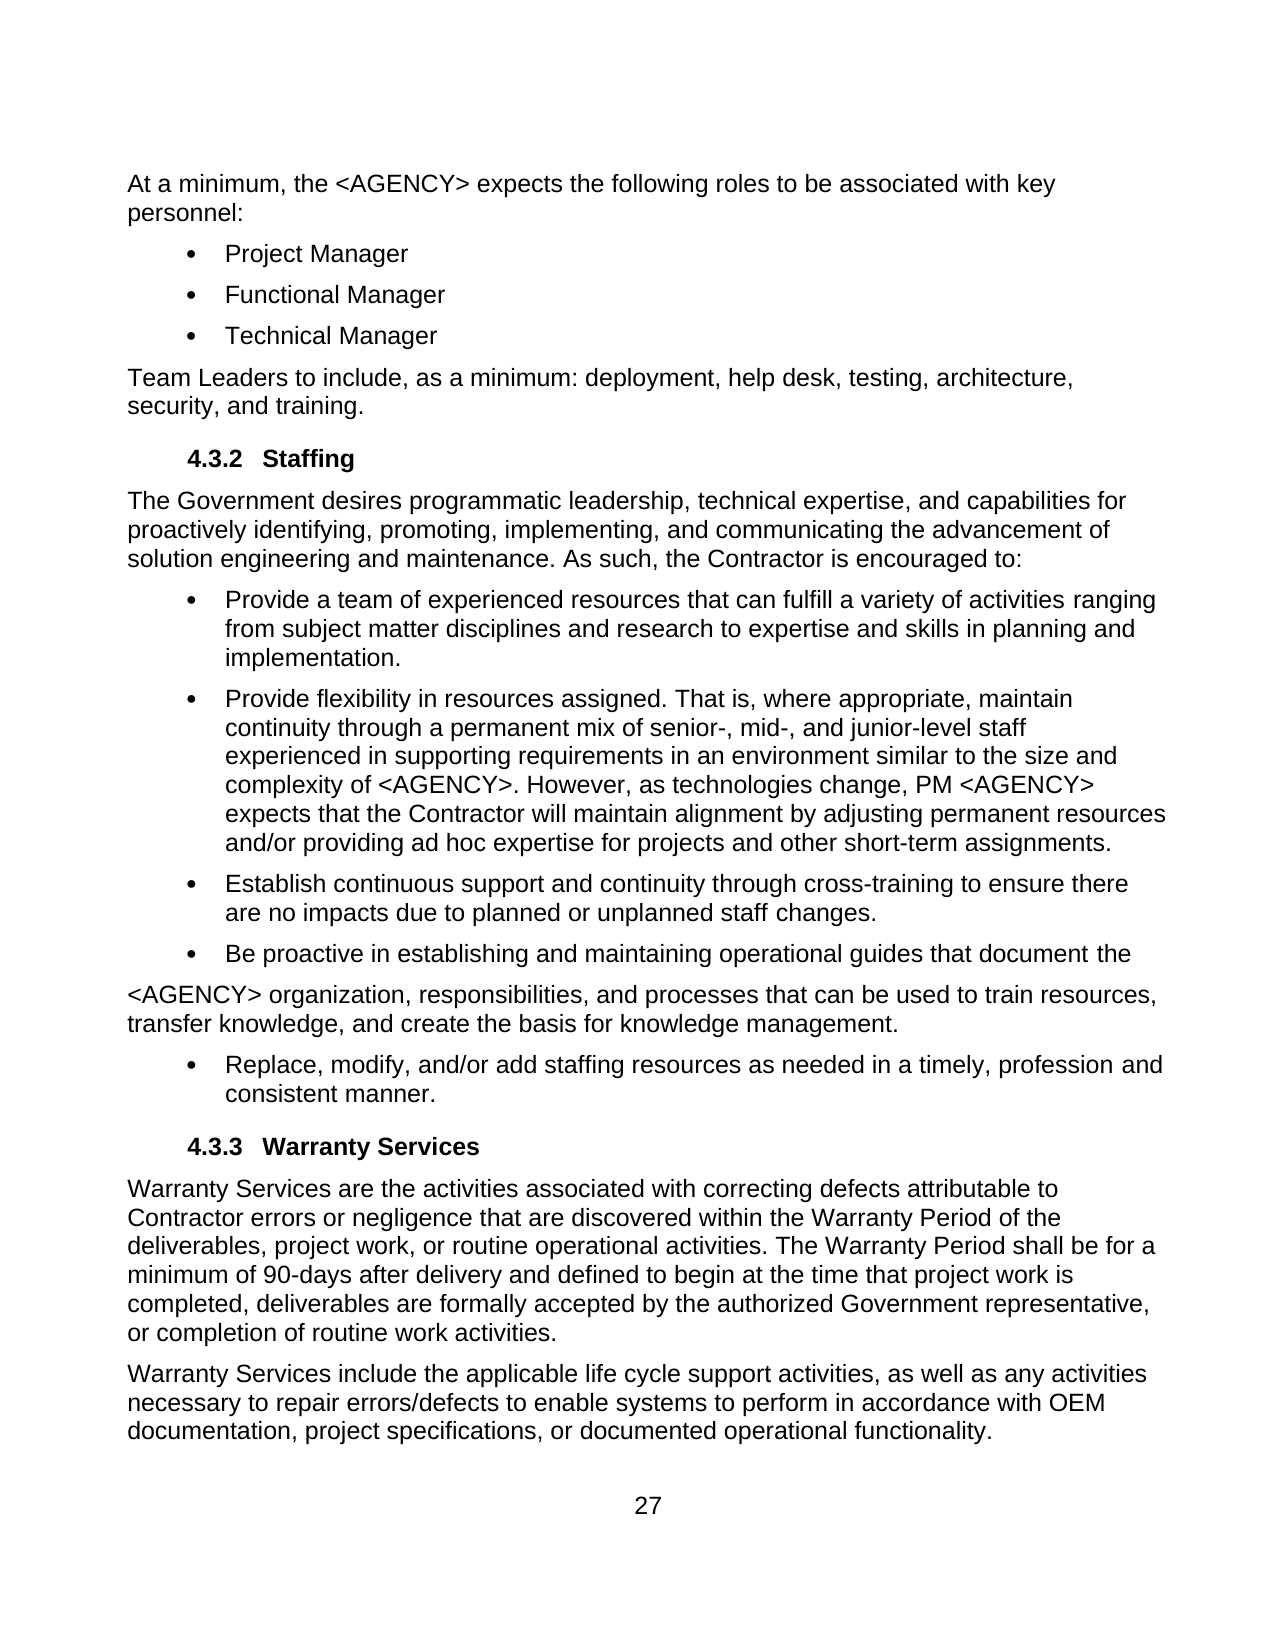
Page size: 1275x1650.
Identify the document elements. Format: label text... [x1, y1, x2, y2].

text Team Leaders to include, as a minimum: deployment, help desk, testing, architecture, security, and training. [127, 362, 1169, 420]
subtitle Warranty Services [187, 1132, 1169, 1161]
text <AGENCY> organization, responsibilities, and processes that can be used to train resources, transfer knowledge, and create the basis for knowledge management. [127, 980, 1169, 1037]
list Provide flexibility in resources assigned. That is, where appropriate, maintain continuity through a permanent mix of senior-, mid-, and junior-level staff experienced in supporting requirements in an environment similar to the size and complexity of <AGENCY>. However, as technologies change, PM <AGENCY> expects that the Contractor will maintain alignment by adjusting permanent resources and/or providing ad hoc expertise for projects and other short-term assignments. [187, 684, 1169, 856]
list Project Manager [187, 239, 1169, 267]
text At a minimum, the <AGENCY> expects the following roles to be associated with key personnel: [127, 169, 1169, 226]
subtitle Staffing [187, 445, 1169, 474]
list Functional Manager [187, 280, 1169, 309]
list Be proactive in establishing and maintaining operational guides that document the [187, 939, 1169, 967]
list Establish continuous support and continuity through cross-training to ensure there are no impacts due to planned or unplanned staff changes. [187, 869, 1169, 926]
list Technical Manager [187, 321, 1169, 350]
list Provide a team of experienced resources that can fulfill a variety of activities ranging from subject matter disciplines and research to expertise and skills in planning and implementation. [187, 585, 1169, 671]
list Replace, modify, and/or add staffing resources as needed in a timely, profession and consistent manner. [187, 1050, 1169, 1107]
text The Government desires programmatic leadership, technical expertise, and capabilities for proactively identifying, promoting, implementing, and communicating the advancement of solution engineering and maintenance. As such, the Contractor is encouraged to: [127, 486, 1169, 572]
text Warranty Services include the applicable life cycle support activities, as well as any activities necessary to repair errors/defects to enable systems to perform in accordance with OEM documentation, project specifications, or documented operational functionality. [127, 1359, 1169, 1445]
text Warranty Services are the activities associated with correcting defects attributable to Contractor errors or negligence that are discovered within the Warranty Period of the deliverables, project work, or routine operational activities. The Warranty Period shall be for a minimum of 90-days after delivery and defined to begin at the time that project work is completed, deliverables are formally accepted by the authorized Government representative, or completion of routine work activities. [127, 1174, 1169, 1346]
